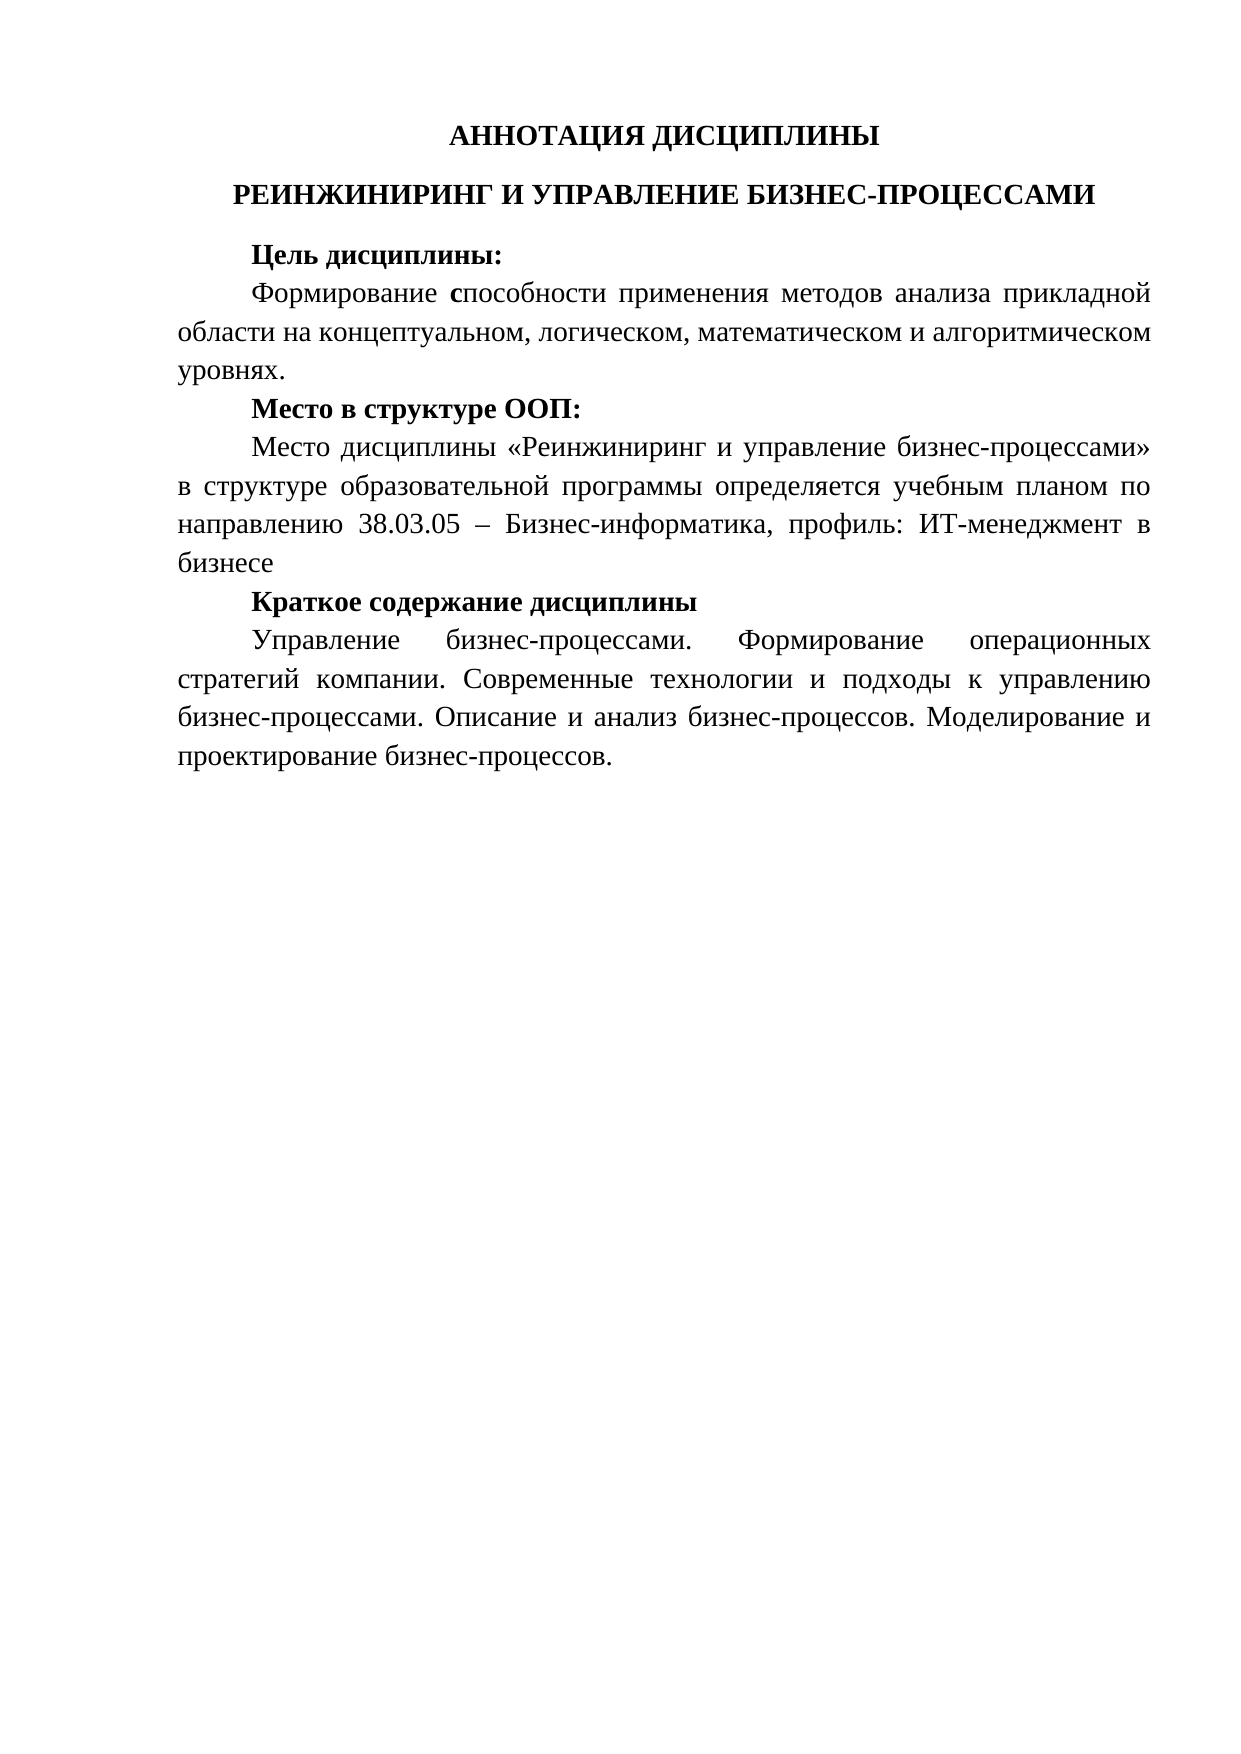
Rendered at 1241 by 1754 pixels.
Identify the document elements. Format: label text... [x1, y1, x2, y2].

text Управление бизнес-процессами. Формирование операционных стратегий компании. Современные технологии и подходы к управлению бизнес-процессами. Описание и анализ бизнес-процессов. Моделирование и проектирование бизнес-процессов. [177, 622, 1152, 771]
text Место в структуре ООП: [177, 391, 1152, 424]
text Формирование способности применения методов анализа прикладной области на концептуальном, логическом, математическом и алгоритмическом уровнях. [177, 275, 1152, 386]
text Краткое содержание дисциплины [177, 584, 1152, 617]
text РЕИНЖИНИРИНГ И УПРАВЛЕНИЕ БИЗНЕС-ПРОЦЕССАМИ [177, 177, 1152, 211]
text Место дисциплины «Реинжиниринг и управление бизнес-процессами» в структуре образовательной программы определяется учебным планом по направлению 38.03.05 – Бизнес-информатика, профиль: ИТ-менеджмент в бизнесе [177, 429, 1152, 579]
text Цель дисциплины: [177, 237, 1152, 270]
text АННОТАЦИЯ ДИСЦИПЛИНЫ [177, 118, 1152, 152]
